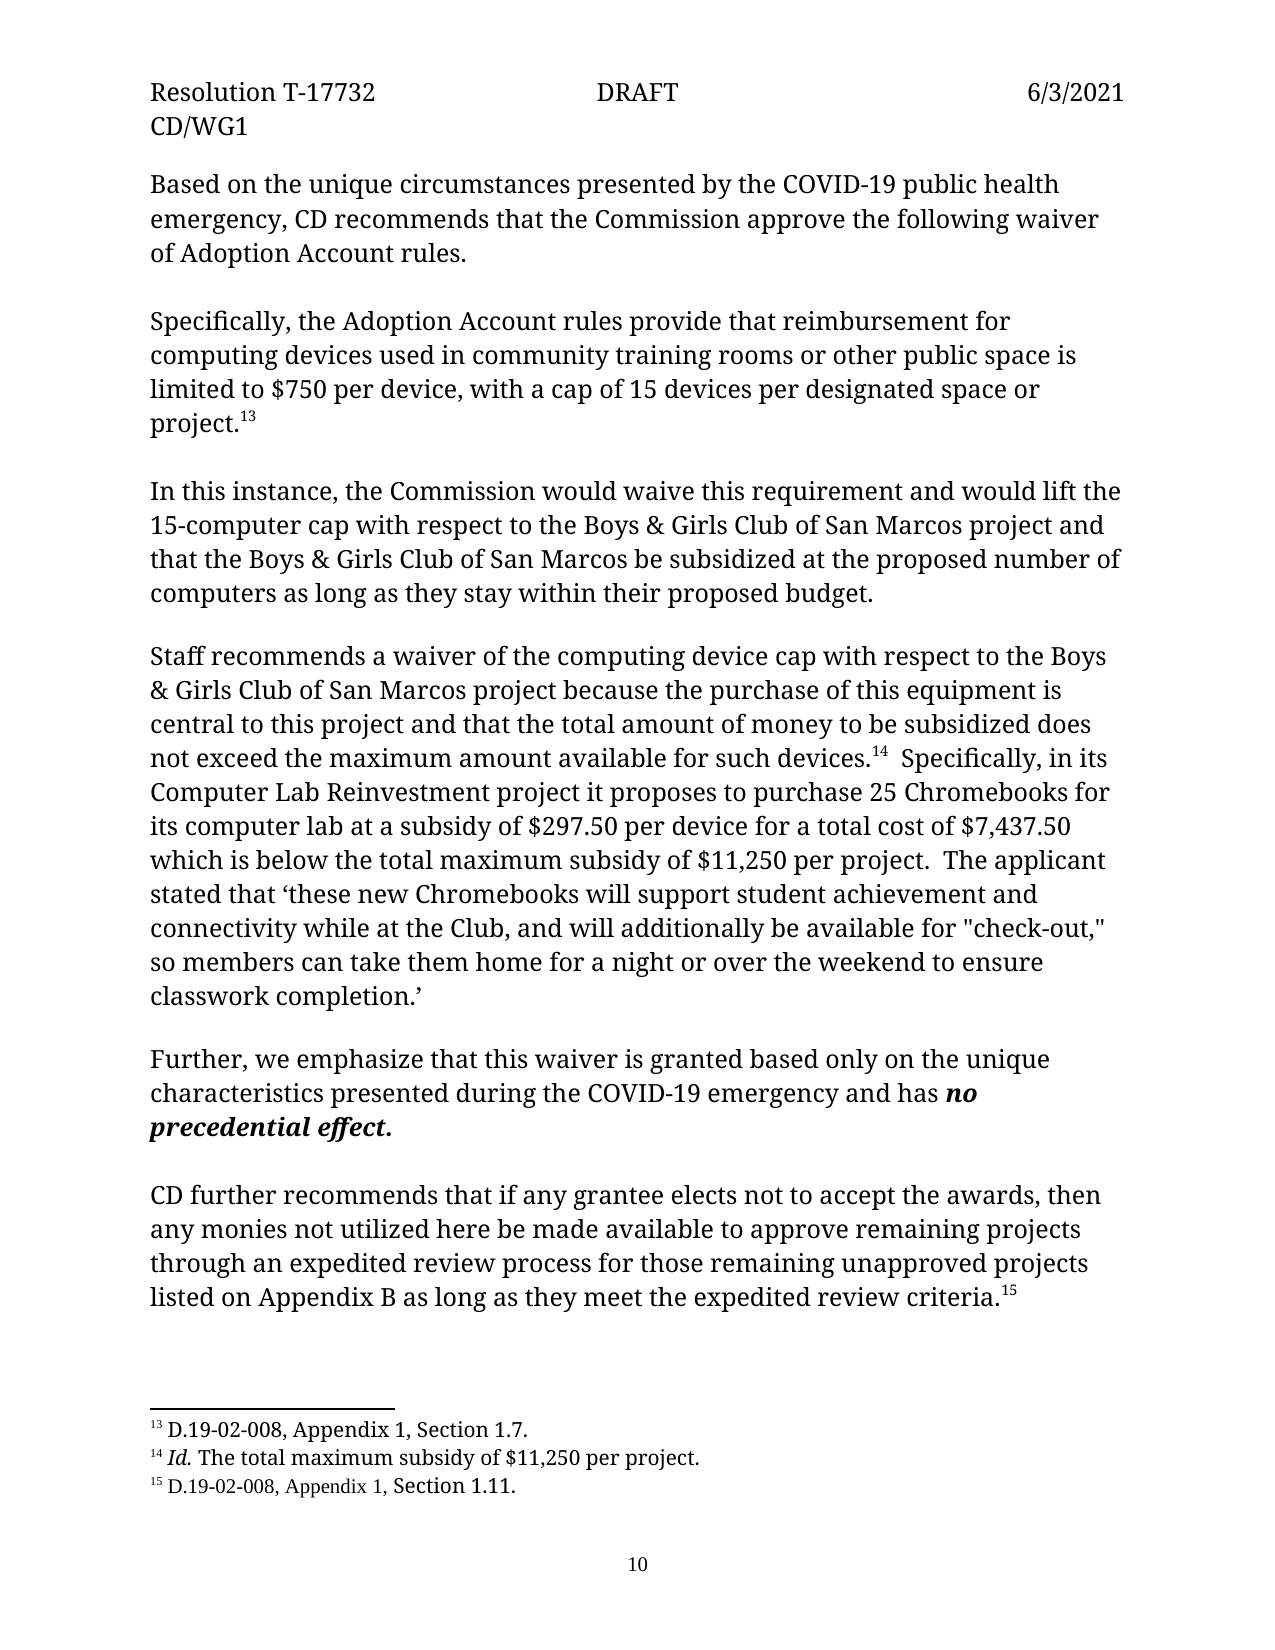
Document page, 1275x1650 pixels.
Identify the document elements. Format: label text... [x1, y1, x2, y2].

text CD further recommends that if any grantee elects not to accept the awards, then any monies not utilized here be made available to approve remaining projects through an expedited review process for those remaining unapproved projects listed on Appendix B as long as they meet the expedited review criteria. [150, 1178, 1125, 1314]
text Staff recommends a waiver of the computing device cap with respect to the Boys & Girls Club of San Marcos project because the purchase of this equipment is central to this project and that the total amount of money to be subsidized does not exceed the maximum amount available for such devices. Specifically, in its Computer Lab Reinvestment project it proposes to purchase 25 Chromebooks for its computer lab at a subsidy of $297.50 per device for a total cost of $7,437.50 which is below the total maximum subsidy of $11,250 per project. The applicant stated that ‘these new Chromebooks will support student achievement and connectivity while at the Club, and will additionally be available for "check-out," so members can take them home for a night or over the weekend to ensure classwork completion.’ [150, 638, 1125, 1013]
text Specifically, the Adoption Account rules provide that reimbursement for computing devices used in community training rooms or other public space is limited to $750 per device, with a cap of 15 devices per designated space or project. [150, 303, 1125, 440]
text Based on the unique circumstances presented by the COVID-19 public health emergency, CD recommends that the Commission approve the following waiver of Adoption Account rules. [150, 167, 1125, 269]
text In this instance, the Commission would waive this requirement and would lift the 15-computer cap with respect to the Boys & Girls Club of San Marcos project and that the Boys & Girls Club of San Marcos be subsidized at the proposed number of computers as long as they stay within their proposed budget. [150, 474, 1125, 610]
text Further, we emphasize that this waiver is granted based only on the unique characteristics presented during the COVID-19 emergency and has no precedential effect. [150, 1042, 1125, 1144]
